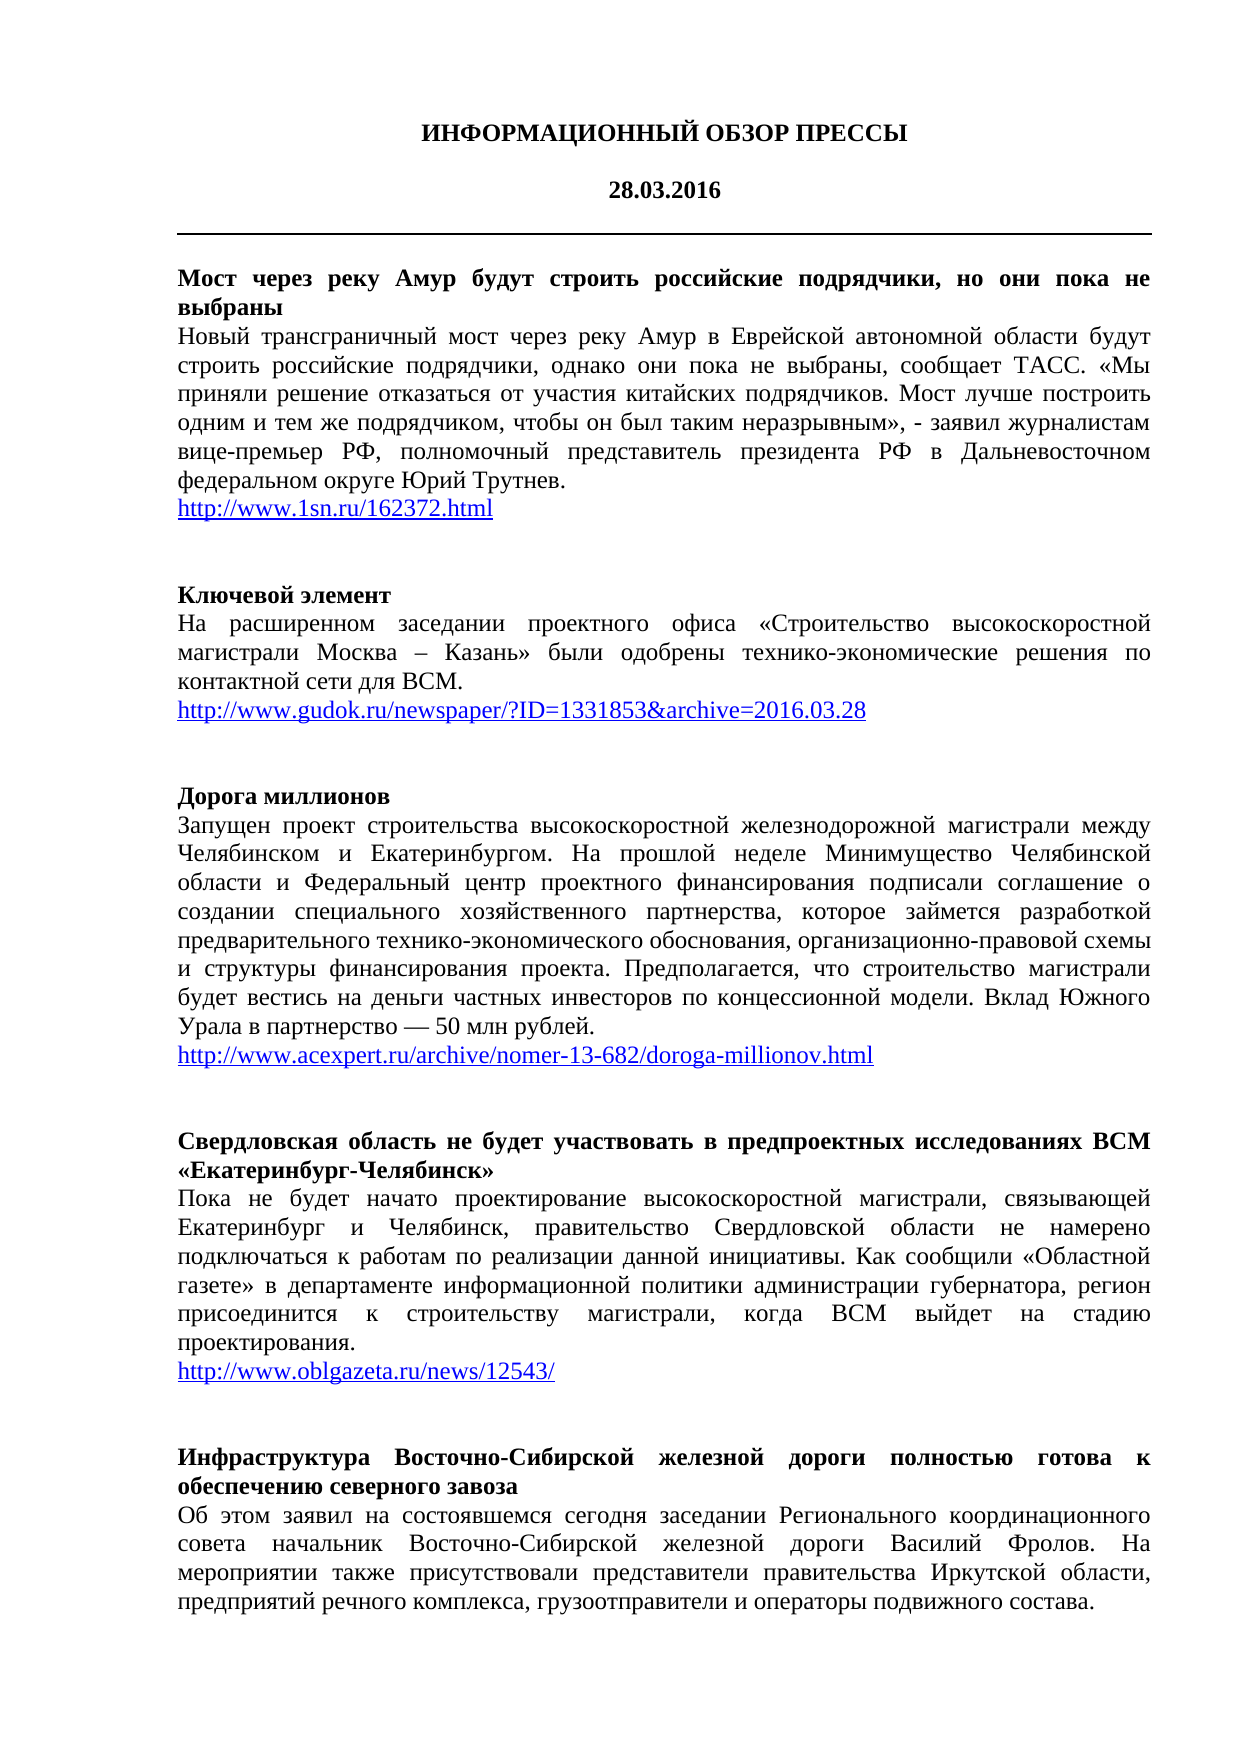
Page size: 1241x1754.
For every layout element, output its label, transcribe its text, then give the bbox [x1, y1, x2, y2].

text Запущен проект строительства высокоскоростной железнодорожной магистрали между Челябинском и Екатеринбургом. На прошлой неделе Минимущество Челябинской области и Федеральный центр проектного финансирования подписали соглашение о создании специального хозяйственного партнерства, которое займется разработкой предварительного технико-экономического обоснования, организационно-правовой схемы и структуры финансирования проекта. Предполагается, что строительство магистрали будет вестись на деньги частных инвесторов по концессионной модели. Вклад Южного Урала в партнерство — 50 млн рублей. [177, 810, 1152, 1040]
text Свердловская область не будет участвовать в предпроектных исследованиях ВСМ «Екатеринбург-Челябинск» [177, 1126, 1152, 1183]
text http://www.1sn.ru/162372.html [177, 493, 1152, 522]
text ИНФОРМАЦИОННЫЙ ОБЗОР ПРЕССЫ [177, 118, 1152, 147]
text 28.03.2016 [177, 176, 1152, 204]
text http://www.acexpert.ru/archive/nomer-13-682/doroga-millionov.html [177, 1040, 1152, 1068]
text Дорога миллионов [177, 781, 1152, 810]
text Ключевой элемент [177, 580, 1152, 608]
text Новый трансграничный мост через реку Амур в Еврейской автономной области будут строить российские подрядчики, однако они пока не выбраны, сообщает ТАСС. «Мы приняли решение отказаться от участия китайских подрядчиков. Мост лучше построить одним и тем же подрядчиком, чтобы он был таким неразрывным», - заявил журналистам вице-премьер РФ, полномочный представитель президента РФ в Дальневосточном федеральном округе Юрий Трутнев. [177, 321, 1152, 493]
text Инфраструктура Восточно-Сибирской железной дороги полностью готова к обеспечению северного завоза [177, 1442, 1152, 1500]
text Пока не будет начато проектирование высокоскоростной магистрали, связывающей Екатеринбург и Челябинск, правительство Свердловской области не намерено подключаться к работам по реализации данной инициативы. Как сообщили «Областной газете» в департаменте информационной политики администрации губернатора, регион присоединится к строительству магистрали, когда ВСМ выйдет на стадию проектирования. [177, 1183, 1152, 1356]
text http://www.gudok.ru/newspaper/?ID=1331853&archive=2016.03.28 [177, 695, 1152, 723]
text Мост через реку Амур будут строить российские подрядчики, но они пока не выбраны [177, 263, 1152, 321]
text На расширенном заседании проектного офиса «Строительство высокоскоростной магистрали Москва – Казань» были одобрены технико-экономические решения по контактной сети для ВСМ. [177, 608, 1152, 695]
text Об этом заявил на состоявшемся сегодня заседании Регионального координационного совета начальник Восточно-Сибирской железной дороги Василий Фролов. На мероприятии также присутствовали представители правительства Иркутской области, предприятий речного комплекса, грузоотправители и операторы подвижного состава. [177, 1500, 1152, 1615]
text http://www.oblgazeta.ru/news/12543/ [177, 1356, 1152, 1385]
